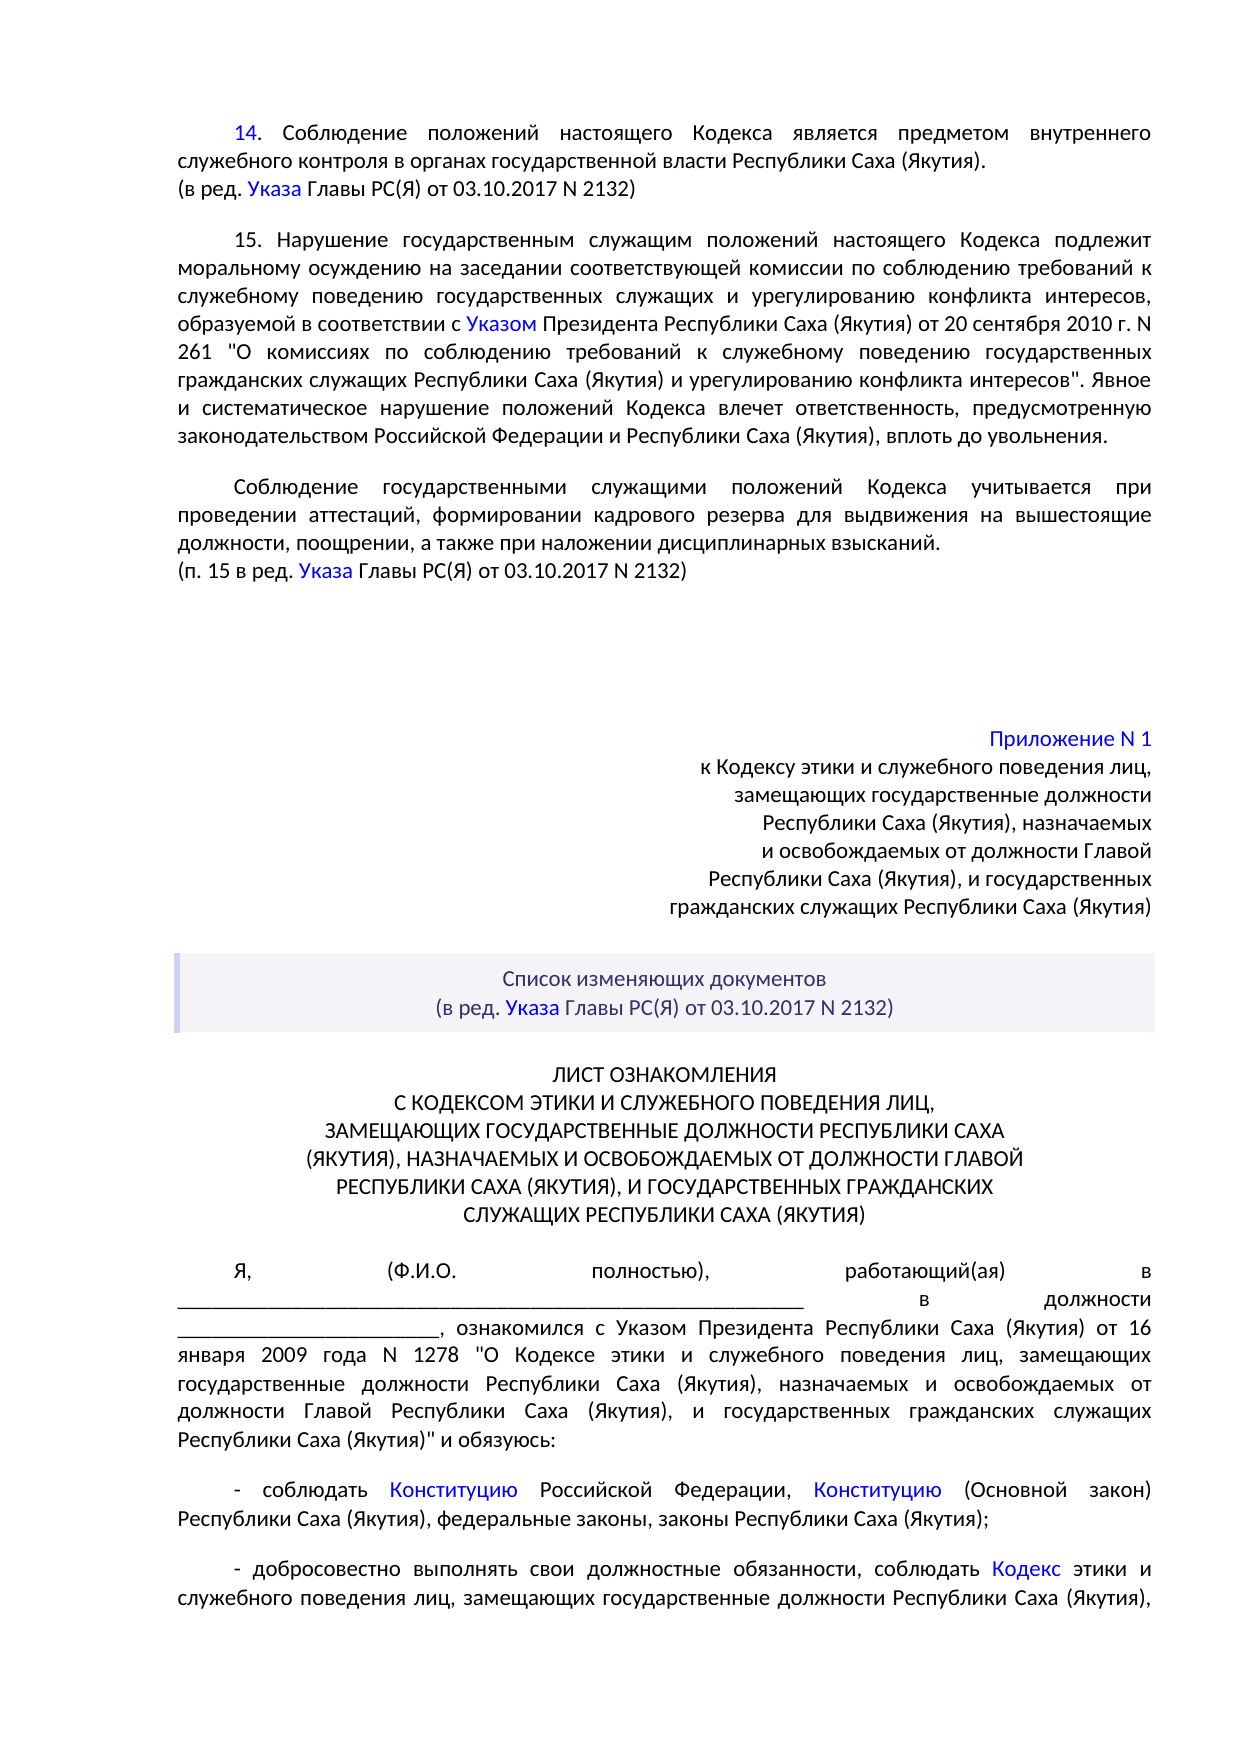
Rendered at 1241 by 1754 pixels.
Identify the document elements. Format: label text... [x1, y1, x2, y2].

text 14. Соблюдение положений настоящего Кодекса является предметом внутреннего служебного контроля в органах государственной власти Республики Саха (Якутия). [177, 118, 1152, 174]
text (в ред. Указа Главы РС(Я) от 03.10.2017 N 2132) [177, 174, 1152, 202]
table_header Список изменяющих документов (в ред. Указа Главы РС(Я) от 03.10.2017 N 2132) [180, 953, 1149, 1032]
text 15. Нарушение государственным служащим положений настоящего Кодекса подлежит моральному осуждению на заседании соответствующей комиссии по соблюдению требований к служебному поведению государственных служащих и урегулированию конфликта интересов, образуемой в соответствии с Указом Президента Республики Саха (Якутия) от 20 сентября 2010 г. N 261 "О комиссиях по соблюдению требований к служебному поведению государственных гражданских служащих Республики Саха (Якутия) и урегулированию конфликта интересов". Явное и систематическое нарушение положений Кодекса влечет ответственность, предусмотренную законодательством Российской Федерации и Республики Саха (Якутия), вплоть до увольнения. [177, 225, 1152, 449]
text (п. 15 в ред. Указа Главы РС(Я) от 03.10.2017 N 2132) [177, 556, 1152, 584]
text замещающих государственные должности [177, 780, 1152, 808]
text Республики Саха (Якутия), и государственных [177, 864, 1152, 892]
text Соблюдение государственными служащими положений Кодекса учитывается при проведении аттестаций, формировании кадрового резерва для выдвижения на вышестоящие должности, поощрении, а также при наложении дисциплинарных взысканий. [177, 472, 1152, 556]
text гражданских служащих Республики Саха (Якутия) [177, 892, 1152, 921]
text (ЯКУТИЯ), НАЗНАЧАЕМЫХ И ОСВОБОЖДАЕМЫХ ОТ ДОЛЖНОСТИ ГЛАВОЙ [177, 1144, 1152, 1172]
text и освобождаемых от должности Главой [177, 836, 1152, 864]
text С КОДЕКСОМ ЭТИКИ И СЛУЖЕБНОГО ПОВЕДЕНИЯ ЛИЦ, [177, 1088, 1152, 1116]
text СЛУЖАЩИХ РЕСПУБЛИКИ САХА (ЯКУТИЯ) [177, 1201, 1152, 1228]
text ЗАМЕЩАЮЩИХ ГОСУДАРСТВЕННЫЕ ДОЛЖНОСТИ РЕСПУБЛИКИ САХА [177, 1116, 1152, 1144]
text к Кодексу этики и служебного поведения лиц, [177, 752, 1152, 780]
text РЕСПУБЛИКИ САХА (ЯКУТИЯ), И ГОСУДАРСТВЕННЫХ ГРАЖДАНСКИХ [177, 1172, 1152, 1201]
text Я, (Ф.И.О. полностью), работающий(ая) в _______________________________________________________ в должности _______________________, ознакомился с Указом Президента Республики Саха (Якутия) от 16 января 2009 года N 1278 "О Кодексе этики и служебного поведения лиц, замещающих государственные должности Республики Саха (Якутия), назначаемых и освобождаемых от должности Главой Республики Саха (Якутия), и государственных гражданских служащих Республики Саха (Якутия)" и обязуюсь: [177, 1257, 1152, 1453]
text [177, 1554, 1152, 1611]
text Республики Саха (Якутия), назначаемых [177, 808, 1152, 836]
text ЛИСТ ОЗНАКОМЛЕНИЯ [177, 1060, 1152, 1088]
text Приложение N 1 [177, 724, 1152, 752]
text - соблюдать Конституцию Российской Федерации, Конституцию (Основной закон) Республики Саха (Якутия), федеральные законы, законы Республики Саха (Якутия); [177, 1476, 1152, 1532]
